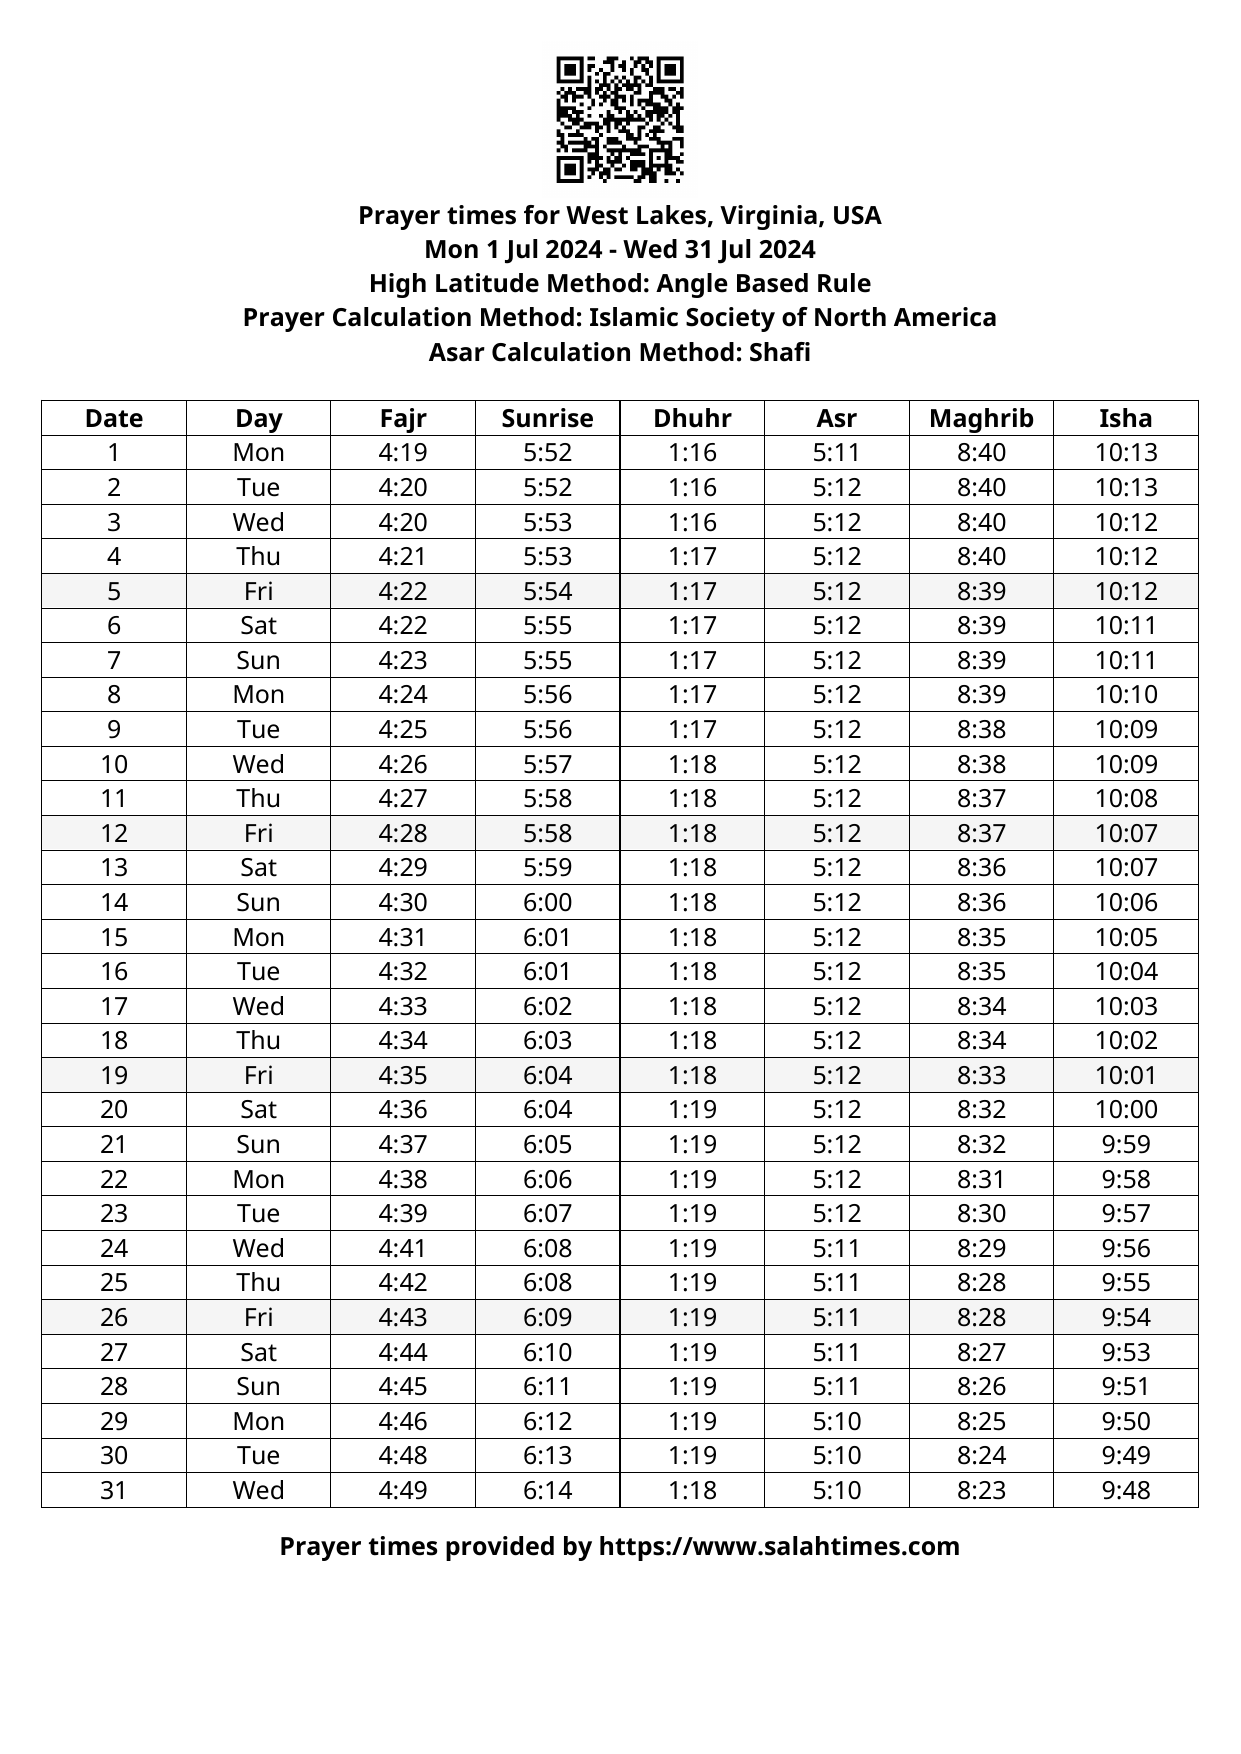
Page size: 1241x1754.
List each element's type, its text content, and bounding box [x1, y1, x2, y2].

table_cell 1:17 [621, 539, 764, 573]
table_header Day [187, 401, 330, 434]
table_cell 5:12 [765, 954, 909, 988]
table_cell 1:16 [621, 436, 764, 469]
table_cell Mon [187, 920, 330, 953]
table_cell Mon [187, 1162, 330, 1195]
table_cell Sat [187, 851, 330, 884]
table_cell 6:00 [476, 885, 619, 919]
table_cell 8:37 [910, 781, 1053, 815]
table_cell 1:18 [621, 954, 764, 988]
table_cell 9:53 [1054, 1335, 1198, 1368]
table_cell 6:11 [476, 1369, 619, 1403]
table_cell 4:22 [331, 609, 475, 642]
table_cell 4:21 [331, 539, 475, 573]
table_cell Tue [187, 1196, 330, 1230]
table_cell Wed [187, 505, 330, 538]
table_cell 5:56 [476, 678, 619, 711]
table_cell 4:30 [331, 885, 475, 919]
table_cell 10:12 [1054, 539, 1198, 573]
table_header Sunrise [476, 401, 619, 434]
table_cell 6:01 [476, 954, 619, 988]
table_cell 1:17 [621, 643, 764, 677]
table_cell 9:48 [1054, 1473, 1198, 1507]
table_cell Tue [187, 1439, 330, 1472]
table_cell 1:19 [621, 1127, 764, 1161]
table_cell 5:55 [476, 643, 619, 677]
table_cell 10:11 [1054, 609, 1198, 642]
table_cell 8:40 [910, 470, 1053, 504]
table_cell 8:35 [910, 920, 1053, 953]
table_cell 4:28 [331, 816, 475, 849]
table_cell 5:54 [476, 574, 619, 607]
table_cell 19 [42, 1058, 186, 1092]
table_cell 5:53 [476, 539, 619, 573]
table_cell 4:34 [331, 1024, 475, 1057]
table_cell 8:39 [910, 609, 1053, 642]
table_cell 10:01 [1054, 1058, 1198, 1092]
table_cell 8:32 [910, 1093, 1053, 1126]
table_cell 1:19 [621, 1266, 764, 1299]
table_cell 8:38 [910, 712, 1053, 746]
table_cell 9:57 [1054, 1196, 1198, 1230]
table_cell 6:01 [476, 920, 619, 953]
table_cell 18 [42, 1024, 186, 1057]
table_cell 5:11 [765, 436, 909, 469]
table_cell 5:12 [765, 574, 909, 607]
table_cell 4:23 [331, 643, 475, 677]
table_cell 6:13 [476, 1439, 619, 1472]
table_cell 10:12 [1054, 505, 1198, 538]
table_cell Tue [187, 712, 330, 746]
table_cell Tue [187, 470, 330, 504]
table_cell 5:12 [765, 1196, 909, 1230]
table_cell 5:11 [765, 1266, 909, 1299]
table_cell 4:20 [331, 505, 475, 538]
table_cell 6:14 [476, 1473, 619, 1507]
table_cell 5:59 [476, 851, 619, 884]
table_cell 6:08 [476, 1231, 619, 1264]
table_cell 8:28 [910, 1266, 1053, 1299]
table_cell 29 [42, 1404, 186, 1437]
table_cell 13 [42, 851, 186, 884]
table_cell 5:12 [765, 539, 909, 573]
table_cell 16 [42, 954, 186, 988]
table_cell 1:16 [621, 470, 764, 504]
table_cell 10:07 [1054, 816, 1198, 849]
table_cell 8:31 [910, 1162, 1053, 1195]
table_cell 15 [42, 920, 186, 953]
table_cell Sun [187, 1127, 330, 1161]
table_cell 30 [42, 1439, 186, 1472]
table_cell 1:19 [621, 1439, 764, 1472]
table_header Isha [1054, 401, 1198, 434]
table_cell 8:40 [910, 436, 1053, 469]
table_cell 1:19 [621, 1196, 764, 1230]
table_cell 4:27 [331, 781, 475, 815]
table_cell 1:18 [621, 816, 764, 849]
table_cell 8:34 [910, 1024, 1053, 1057]
table_cell 6:07 [476, 1196, 619, 1230]
table_cell 5:12 [765, 989, 909, 1022]
table_cell 1:18 [621, 781, 764, 815]
table_cell 17 [42, 989, 186, 1022]
table_cell 1:19 [621, 1335, 764, 1368]
table_header Date [42, 401, 186, 434]
table_cell 5:12 [765, 505, 909, 538]
table_cell Mon [187, 436, 330, 469]
table_cell Sat [187, 609, 330, 642]
table_cell 5:12 [765, 851, 909, 884]
table_cell 1:18 [621, 851, 764, 884]
table_cell 1:17 [621, 574, 764, 607]
table_cell Fri [187, 1058, 330, 1092]
table_cell Thu [187, 1024, 330, 1057]
table_cell 5:57 [476, 747, 619, 780]
table_cell 1:18 [621, 1058, 764, 1092]
table_cell 6 [42, 609, 186, 642]
table_cell 5:12 [765, 816, 909, 849]
table_cell 31 [42, 1473, 186, 1507]
table_cell 8:35 [910, 954, 1053, 988]
table_cell 11 [42, 781, 186, 815]
table_cell Fri [187, 574, 330, 607]
table_cell 8:36 [910, 885, 1053, 919]
table_cell 4:37 [331, 1127, 475, 1161]
table_cell 6:12 [476, 1404, 619, 1437]
table_cell 8:39 [910, 643, 1053, 677]
table_cell 8:39 [910, 574, 1053, 607]
table_cell 1:19 [621, 1404, 764, 1437]
table_cell 4:20 [331, 470, 475, 504]
table_cell 1:18 [621, 1473, 764, 1507]
table_cell 4:25 [331, 712, 475, 746]
text High Latitude Method: Angle Based Rule [42, 266, 1198, 300]
table_cell Mon [187, 1404, 330, 1437]
table_cell 1:19 [621, 1369, 764, 1403]
table_cell 4:39 [331, 1196, 475, 1230]
table_cell 4:32 [331, 954, 475, 988]
table_cell 5:12 [765, 747, 909, 780]
table_cell 14 [42, 885, 186, 919]
table_cell 28 [42, 1369, 186, 1403]
table_cell 4:41 [331, 1231, 475, 1264]
table_cell Sun [187, 643, 330, 677]
table_cell 10 [42, 747, 186, 780]
table_cell 5:52 [476, 470, 619, 504]
table_cell 8:24 [910, 1439, 1053, 1472]
table_cell 10:08 [1054, 781, 1198, 815]
table_cell 4:24 [331, 678, 475, 711]
table_cell 7 [42, 643, 186, 677]
table_cell 5:12 [765, 1127, 909, 1161]
table_cell Wed [187, 747, 330, 780]
table_cell 5:11 [765, 1369, 909, 1403]
table_header Fajr [331, 401, 475, 434]
table_cell 4:19 [331, 436, 475, 469]
text Prayer times provided by https://www.salahtimes.com [42, 1528, 1198, 1563]
table_cell 4:49 [331, 1473, 475, 1507]
table_cell Thu [187, 539, 330, 573]
table_cell 25 [42, 1266, 186, 1299]
table_cell Thu [187, 1266, 330, 1299]
table_cell 20 [42, 1093, 186, 1126]
table_cell 10:12 [1054, 574, 1198, 607]
table_cell 8:29 [910, 1231, 1053, 1264]
table_cell 6:09 [476, 1300, 619, 1334]
table_header Dhuhr [621, 401, 764, 434]
table_cell 1:18 [621, 1024, 764, 1057]
table_cell 1:17 [621, 609, 764, 642]
table_cell 4:35 [331, 1058, 475, 1092]
table_cell 4:42 [331, 1266, 475, 1299]
table_cell 6:04 [476, 1093, 619, 1126]
table_cell 5 [42, 574, 186, 607]
table_cell 2 [42, 470, 186, 504]
table_cell 5:11 [765, 1231, 909, 1264]
table_cell 5:10 [765, 1439, 909, 1472]
table_cell 1 [42, 436, 186, 469]
table_cell 4:43 [331, 1300, 475, 1334]
table_cell Sat [187, 1335, 330, 1368]
table_cell 6:08 [476, 1266, 619, 1299]
table_cell 10:09 [1054, 747, 1198, 780]
table_cell 4:31 [331, 920, 475, 953]
table_cell 4:38 [331, 1162, 475, 1195]
table_cell 10:13 [1054, 470, 1198, 504]
table_cell 5:10 [765, 1404, 909, 1437]
table_cell 10:11 [1054, 643, 1198, 677]
table_cell 1:18 [621, 885, 764, 919]
table_cell Wed [187, 1473, 330, 1507]
table_cell 21 [42, 1127, 186, 1161]
table_cell 5:12 [765, 1093, 909, 1126]
table_cell 1:19 [621, 1300, 764, 1334]
table_cell 5:11 [765, 1300, 909, 1334]
table_cell 5:12 [765, 470, 909, 504]
table_cell 8:39 [910, 678, 1053, 711]
table_cell 8:27 [910, 1335, 1053, 1368]
table_cell 8:30 [910, 1196, 1053, 1230]
table_cell 1:17 [621, 678, 764, 711]
table_cell 6:10 [476, 1335, 619, 1368]
table_cell 23 [42, 1196, 186, 1230]
table_cell 5:12 [765, 885, 909, 919]
table_cell 4:48 [331, 1439, 475, 1472]
table_cell 3 [42, 505, 186, 538]
table_cell 1:16 [621, 505, 764, 538]
table_cell 9:51 [1054, 1369, 1198, 1403]
table_cell 4:33 [331, 989, 475, 1022]
table_cell 10:05 [1054, 920, 1198, 953]
table_cell 8:33 [910, 1058, 1053, 1092]
table_cell 1:18 [621, 747, 764, 780]
table_cell 5:53 [476, 505, 619, 538]
text Mon 1 Jul 2024 - Wed 31 Jul 2024 [42, 232, 1198, 266]
table_cell 1:18 [621, 989, 764, 1022]
table_cell 8:25 [910, 1404, 1053, 1437]
picture [542, 41, 699, 198]
table_cell 4:36 [331, 1093, 475, 1126]
table_cell 5:10 [765, 1473, 909, 1507]
table_cell 6:03 [476, 1024, 619, 1057]
table_cell 5:12 [765, 643, 909, 677]
table_cell 9 [42, 712, 186, 746]
table_cell 5:12 [765, 609, 909, 642]
table_cell Tue [187, 954, 330, 988]
table_cell 4 [42, 539, 186, 573]
table_cell 8:28 [910, 1300, 1053, 1334]
table_cell Sun [187, 1369, 330, 1403]
table_cell 5:12 [765, 712, 909, 746]
table_cell 1:19 [621, 1231, 764, 1264]
table_cell 1:19 [621, 1162, 764, 1195]
table_cell 26 [42, 1300, 186, 1334]
table_cell 10:10 [1054, 678, 1198, 711]
table_cell 8:23 [910, 1473, 1053, 1507]
table_cell 4:44 [331, 1335, 475, 1368]
table_cell 6:02 [476, 989, 619, 1022]
table_cell 9:50 [1054, 1404, 1198, 1437]
table_cell 5:55 [476, 609, 619, 642]
table_cell 10:06 [1054, 885, 1198, 919]
table_cell 5:12 [765, 678, 909, 711]
table_cell 12 [42, 816, 186, 849]
table_cell 22 [42, 1162, 186, 1195]
text Prayer Calculation Method: Islamic Society of North America [42, 300, 1198, 334]
table_cell 5:12 [765, 1024, 909, 1057]
table_cell 9:54 [1054, 1300, 1198, 1334]
table_cell 10:07 [1054, 851, 1198, 884]
table_cell 8:26 [910, 1369, 1053, 1403]
table_cell 9:49 [1054, 1439, 1198, 1472]
table_cell 9:56 [1054, 1231, 1198, 1264]
table_cell 8 [42, 678, 186, 711]
table_cell 8:38 [910, 747, 1053, 780]
table_cell 5:56 [476, 712, 619, 746]
table_cell 4:26 [331, 747, 475, 780]
table_cell 9:59 [1054, 1127, 1198, 1161]
table_cell 4:46 [331, 1404, 475, 1437]
table_cell 1:18 [621, 920, 764, 953]
table_cell Fri [187, 816, 330, 849]
table_cell 10:03 [1054, 989, 1198, 1022]
table_cell 10:04 [1054, 954, 1198, 988]
table_cell 9:55 [1054, 1266, 1198, 1299]
table_cell Mon [187, 678, 330, 711]
table_cell 6:06 [476, 1162, 619, 1195]
table_cell 10:02 [1054, 1024, 1198, 1057]
table_cell 5:58 [476, 781, 619, 815]
table_cell Thu [187, 781, 330, 815]
table_header Maghrib [910, 401, 1053, 434]
table_cell 5:11 [765, 1335, 909, 1368]
table_cell Fri [187, 1300, 330, 1334]
table_cell 4:45 [331, 1369, 475, 1403]
table_header Asr [765, 401, 909, 434]
table_cell 6:05 [476, 1127, 619, 1161]
table_cell 10:09 [1054, 712, 1198, 746]
table_cell Sun [187, 885, 330, 919]
table_cell 5:58 [476, 816, 619, 849]
table_cell 1:17 [621, 712, 764, 746]
table_cell 8:37 [910, 816, 1053, 849]
table_cell 8:32 [910, 1127, 1053, 1161]
table_cell 5:12 [765, 781, 909, 815]
table_cell 27 [42, 1335, 186, 1368]
table_cell 5:12 [765, 1058, 909, 1092]
table_cell 8:36 [910, 851, 1053, 884]
table_cell 10:13 [1054, 436, 1198, 469]
text Asar Calculation Method: Shafi [42, 334, 1198, 368]
table_cell 5:52 [476, 436, 619, 469]
table_cell 9:58 [1054, 1162, 1198, 1195]
text Prayer times for West Lakes, Virginia, USA [42, 198, 1198, 232]
table_cell 4:29 [331, 851, 475, 884]
table_cell 5:12 [765, 1162, 909, 1195]
table_cell 10:00 [1054, 1093, 1198, 1126]
table_cell 1:19 [621, 1093, 764, 1126]
table_cell 8:40 [910, 505, 1053, 538]
table_cell 8:34 [910, 989, 1053, 1022]
table_cell 8:40 [910, 539, 1053, 573]
table_cell 6:04 [476, 1058, 619, 1092]
table_cell 24 [42, 1231, 186, 1264]
table_cell Wed [187, 989, 330, 1022]
table_cell Sat [187, 1093, 330, 1126]
table_cell Wed [187, 1231, 330, 1264]
table_cell 5:12 [765, 920, 909, 953]
table_cell 4:22 [331, 574, 475, 607]
